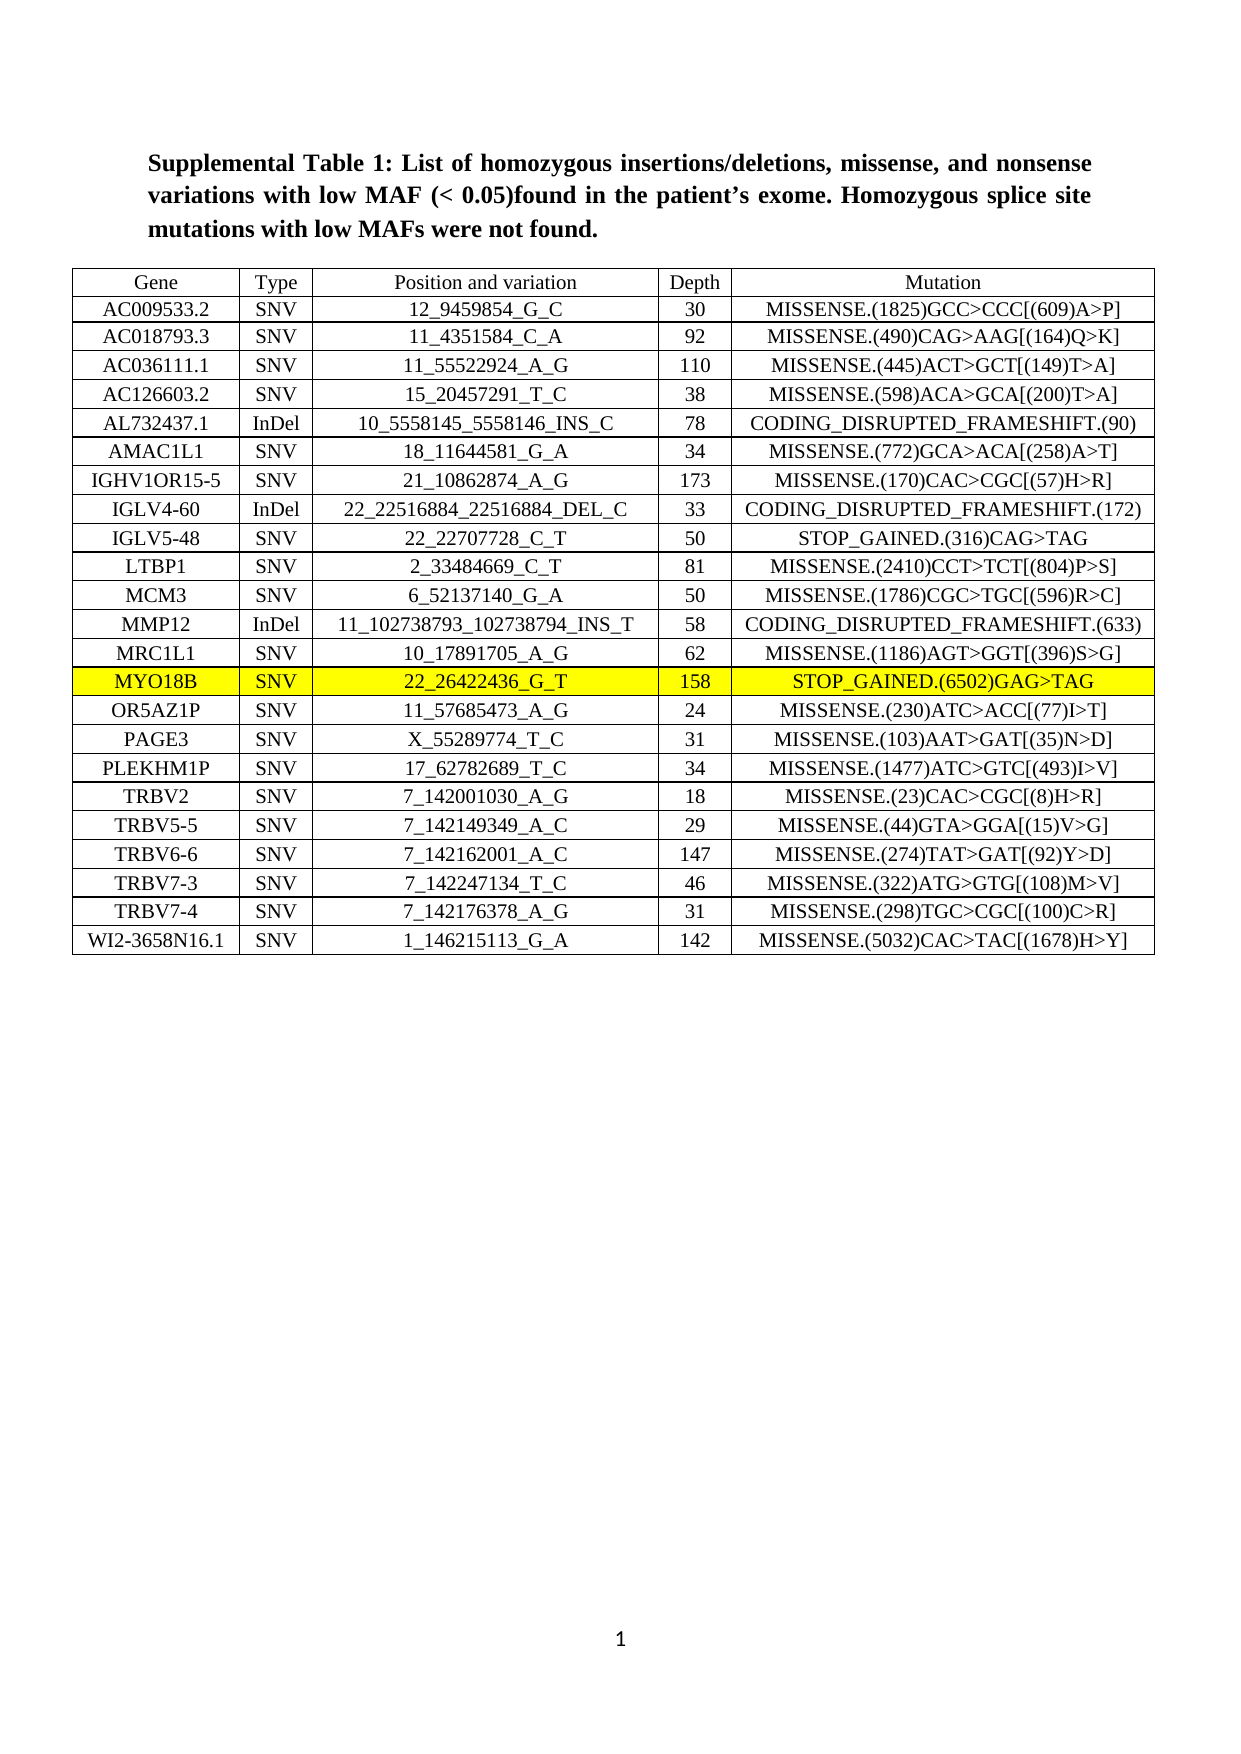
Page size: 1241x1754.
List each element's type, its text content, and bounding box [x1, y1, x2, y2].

table_cell 50 [659, 524, 731, 551]
table_cell MISSENSE.(2410)CCT>TCT[(804)P>S] [732, 553, 1154, 580]
table_cell 158 [659, 668, 731, 695]
table_cell MISSENSE.(1825)GCC>CCC[(609)A>P] [732, 297, 1154, 321]
table_cell AC126603.2 [73, 380, 239, 408]
table_header Depth [659, 269, 731, 296]
table_cell STOP_GAINED.(316)CAG>TAG [732, 524, 1154, 551]
table_cell 6_52137140_G_A [313, 581, 658, 609]
table_cell IGHV1OR15-5 [73, 466, 239, 494]
table_cell InDel [240, 495, 312, 523]
table_cell SNV [240, 811, 312, 839]
table_cell SNV [240, 754, 312, 781]
table_cell 24 [659, 696, 731, 724]
table_header Mutation [732, 269, 1154, 296]
table_cell 34 [659, 754, 731, 781]
table_cell MISSENSE.(445)ACT>GCT[(149)T>A] [732, 351, 1154, 379]
table_cell SNV [240, 438, 312, 465]
table_cell MISSENSE.(772)GCA>ACA[(258)A>T] [732, 438, 1154, 465]
table_header Type [240, 269, 312, 296]
table_cell MRC1L1 [73, 639, 239, 666]
table_cell IGLV4-60 [73, 495, 239, 523]
table_cell 173 [659, 466, 731, 494]
table_cell STOP_GAINED.(6502)GAG>TAG [732, 668, 1154, 695]
table_cell SNV [240, 351, 312, 379]
table_cell 46 [659, 869, 731, 896]
table_cell 18_11644581_G_A [313, 438, 658, 465]
table_cell 22_22516884_22516884_DEL_C [313, 495, 658, 523]
table_cell 21_10862874_A_G [313, 466, 658, 494]
table_cell MISSENSE.(170)CAC>CGC[(57)H>R] [732, 466, 1154, 494]
table_cell SNV [240, 524, 312, 551]
text Supplemental Table 1: List of homozygous insertions/deletions, missense, and nonsense variations with low MAF (< 0.05)found in the patient’s exome. Homozygous splice site mutations with low MAFs were not found. [148, 148, 1093, 242]
table_cell 58 [659, 610, 731, 638]
table_cell MISSENSE.(274)TAT>GAT[(92)Y>D] [732, 840, 1154, 868]
table_cell 38 [659, 380, 731, 408]
table_cell 22_26422436_G_T [313, 668, 658, 695]
table_cell 147 [659, 840, 731, 868]
table_cell 62 [659, 639, 731, 666]
table_cell 11_55522924_A_G [313, 351, 658, 379]
table_cell 7_142001030_A_G [313, 783, 658, 810]
table_cell 33 [659, 495, 731, 523]
table_cell SNV [240, 323, 312, 350]
table_cell 34 [659, 438, 731, 465]
table_cell X_55289774_T_C [313, 725, 658, 753]
table_cell SNV [240, 840, 312, 868]
table_cell CODING_DISRUPTED_FRAMESHIFT.(633) [732, 610, 1154, 638]
table_cell LTBP1 [73, 553, 239, 580]
table_cell MISSENSE.(298)TGC>CGC[(100)C>R] [732, 898, 1154, 925]
table_cell SNV [240, 898, 312, 925]
table_cell MISSENSE.(44)GTA>GGA[(15)V>G] [732, 811, 1154, 839]
table_cell TRBV7-3 [73, 869, 239, 896]
table_cell MYO18B [73, 668, 239, 695]
table_cell 29 [659, 811, 731, 839]
table_cell 10_5558145_5558146_INS_C [313, 409, 658, 436]
table_cell PLEKHM1P [73, 754, 239, 781]
table_cell MISSENSE.(103)AAT>GAT[(35)N>D] [732, 725, 1154, 753]
table_cell 78 [659, 409, 731, 436]
table_cell SNV [240, 380, 312, 408]
table_cell MISSENSE.(1786)CGC>TGC[(596)R>C] [732, 581, 1154, 609]
table_cell 15_20457291_T_C [313, 380, 658, 408]
table_cell MMP12 [73, 610, 239, 638]
table_cell 7_142162001_A_C [313, 840, 658, 868]
table_cell TRBV6-6 [73, 840, 239, 868]
table_cell 11_4351584_C_A [313, 323, 658, 350]
table_cell AL732437.1 [73, 409, 239, 436]
table_cell MISSENSE.(1477)ATC>GTC[(493)I>V] [732, 754, 1154, 781]
table_cell 18 [659, 783, 731, 810]
table_cell MISSENSE.(23)CAC>CGC[(8)H>R] [732, 783, 1154, 810]
table_cell 10_17891705_A_G [313, 639, 658, 666]
table_cell SNV [240, 553, 312, 580]
table_cell AC018793.3 [73, 323, 239, 350]
table_cell 50 [659, 581, 731, 609]
table_cell IGLV5-48 [73, 524, 239, 551]
table_cell MCM3 [73, 581, 239, 609]
table_cell 11_102738793_102738794_INS_T [313, 610, 658, 638]
table_cell 17_62782689_T_C [313, 754, 658, 781]
table_cell 7_142149349_A_C [313, 811, 658, 839]
table_header Position and variation [313, 269, 658, 296]
table_cell SNV [240, 297, 312, 321]
table_cell SNV [240, 668, 312, 695]
table_cell MISSENSE.(230)ATC>ACC[(77)I>T] [732, 696, 1154, 724]
table_cell 81 [659, 553, 731, 580]
table_cell TRBV5-5 [73, 811, 239, 839]
table_cell 7_142247134_T_C [313, 869, 658, 896]
table_cell SNV [240, 725, 312, 753]
table_cell TRBV2 [73, 783, 239, 810]
table_cell 110 [659, 351, 731, 379]
table_cell 2_33484669_C_T [313, 553, 658, 580]
table_header Gene [73, 269, 239, 296]
table_cell 92 [659, 323, 731, 350]
table_cell PAGE3 [73, 725, 239, 753]
table_cell SNV [240, 466, 312, 494]
table_cell 31 [659, 898, 731, 925]
table_cell MISSENSE.(1186)AGT>GGT[(396)S>G] [732, 639, 1154, 666]
table_cell SNV [240, 581, 312, 609]
table_cell AC009533.2 [73, 297, 239, 321]
table_cell 30 [659, 297, 731, 321]
table_cell InDel [240, 409, 312, 436]
table_cell MISSENSE.(490)CAG>AAG[(164)Q>K] [732, 323, 1154, 350]
table_cell TRBV7-4 [73, 898, 239, 925]
table_cell SNV [240, 926, 312, 954]
table_cell MISSENSE.(5032)CAC>TAC[(1678)H>Y] [732, 926, 1154, 954]
table_cell SNV [240, 783, 312, 810]
table_cell MISSENSE.(598)ACA>GCA[(200)T>A] [732, 380, 1154, 408]
table_cell AMAC1L1 [73, 438, 239, 465]
table_cell 142 [659, 926, 731, 954]
table_cell CODING_DISRUPTED_FRAMESHIFT.(172) [732, 495, 1154, 523]
table_cell CODING_DISRUPTED_FRAMESHIFT.(90) [732, 409, 1154, 436]
table_cell 12_9459854_G_C [313, 297, 658, 321]
table_cell SNV [240, 869, 312, 896]
table_cell MISSENSE.(322)ATG>GTG[(108)M>V] [732, 869, 1154, 896]
table_cell OR5AZ1P [73, 696, 239, 724]
table_cell InDel [240, 610, 312, 638]
table_cell AC036111.1 [73, 351, 239, 379]
table_cell SNV [240, 639, 312, 666]
table_cell 22_22707728_C_T [313, 524, 658, 551]
table_cell WI2-3658N16.1 [73, 926, 239, 954]
table_cell 1_146215113_G_A [313, 926, 658, 954]
table_cell 11_57685473_A_G [313, 696, 658, 724]
table_cell 31 [659, 725, 731, 753]
table_cell 7_142176378_A_G [313, 898, 658, 925]
table_cell SNV [240, 696, 312, 724]
